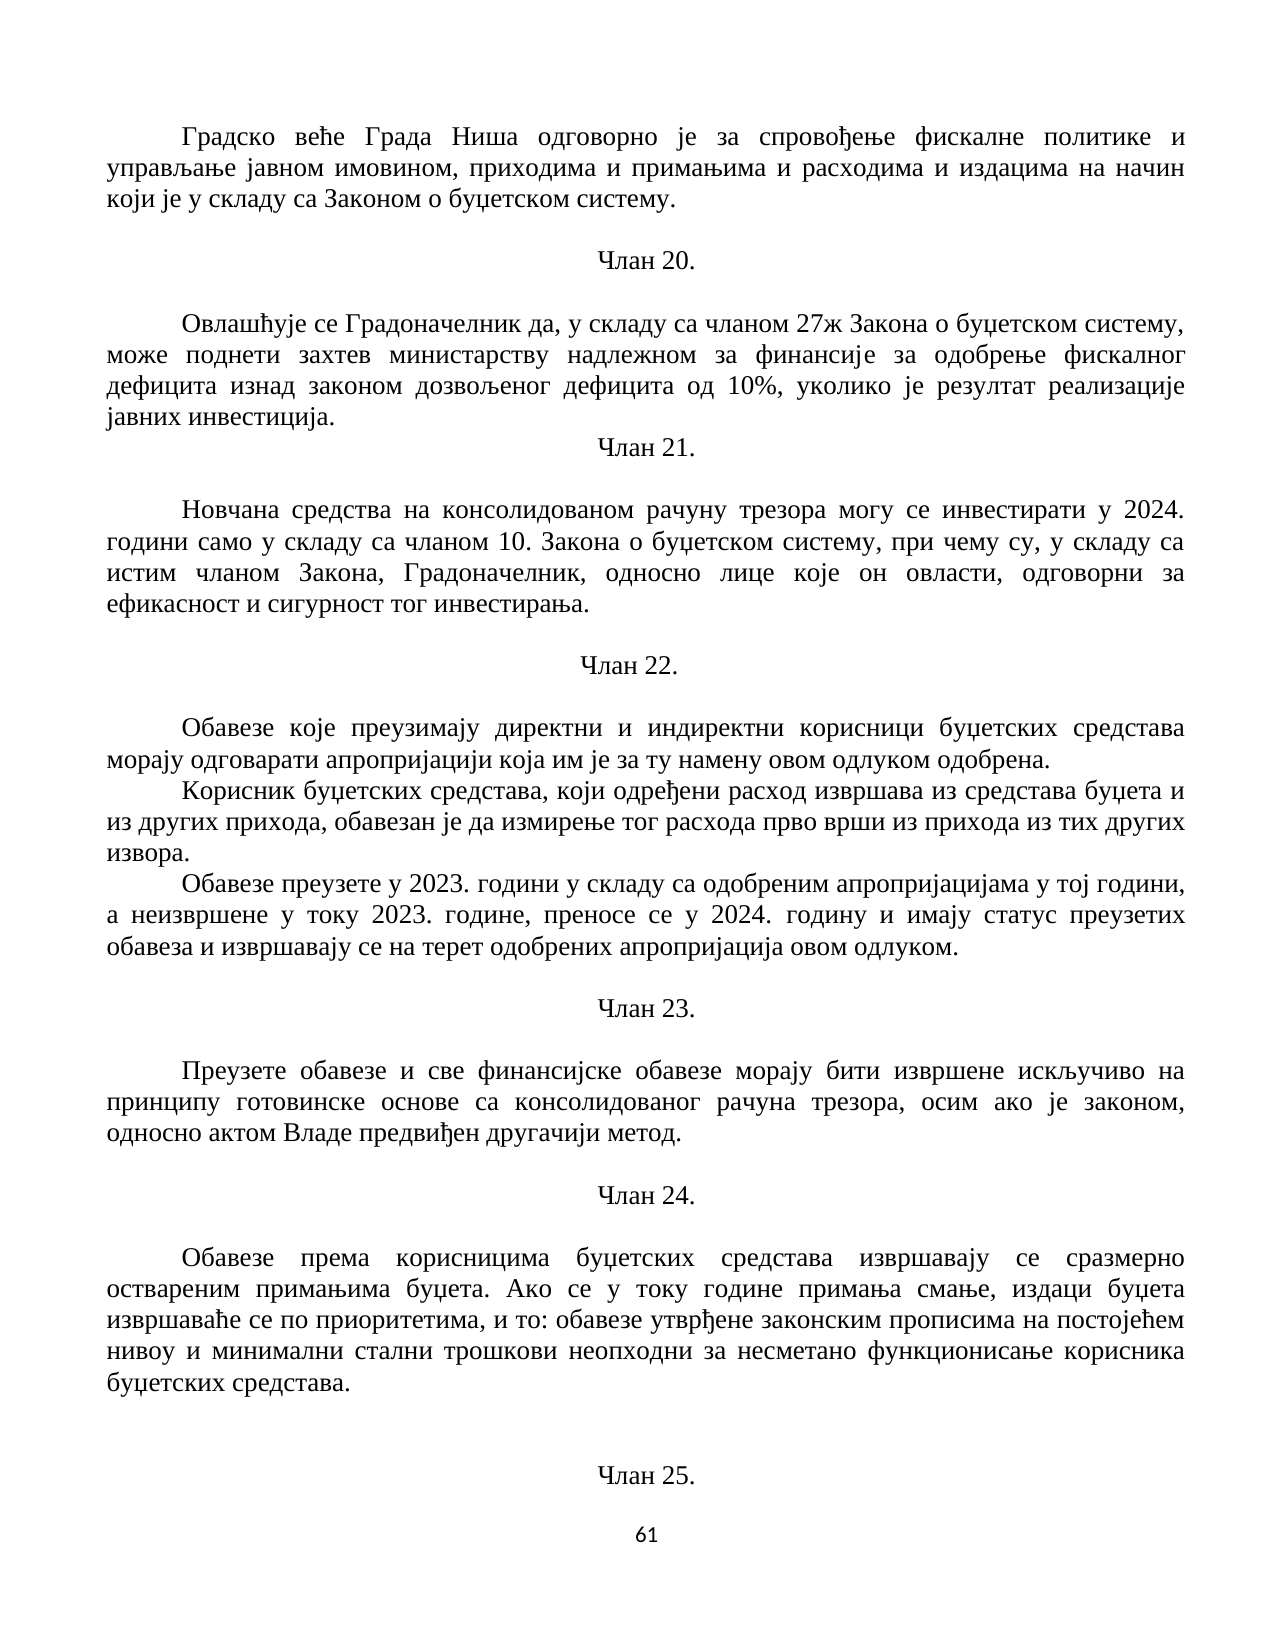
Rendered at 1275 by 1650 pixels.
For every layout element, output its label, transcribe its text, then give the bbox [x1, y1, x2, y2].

text Новчана средства на консолидованом рачуну трезора могу се инвестирати у 2024. години само у складу са чланом 10. Закона о буџетском систему, при чему су, у складу са истим чланом Закона, Градоначелник, односно лице које он овласти, одговорни за ефикасност и сигурност тог инвестирања. [106, 493, 1186, 618]
text Корисник буџетских средстава, који одређени расход извршава из средстава буџета и из других прихода, обавезан је да измирење тог расхода прво врши из прихода из тих других извора. [106, 774, 1186, 867]
text Члан 24. [106, 1179, 1186, 1210]
text Члан 20. [106, 244, 1186, 276]
text Члан 23. [106, 992, 1186, 1023]
text Обавезе које преузимају директни и индиректни корисници буџетских средстава морају одговарати апропријацији која им је за ту намену овом одлуком одобрена. [106, 712, 1186, 774]
text Обавезе преузете у 2023. години у складу са одобреним апропријацијама у тој години, а неизвршене у току 2023. године, преносе се у 2024. годину и имају статус преузетих обавеза и извршавају се на терет одобрених апропријација овом одлуком. [106, 867, 1186, 961]
text Градско веће Града Ниша одговорно је за спровођење фискалне политике и управљање јавном имовином, приходима и примањима и расходима и издацима на начин који је у складу са Законом о буџетском систему. [106, 120, 1186, 213]
text Овлашћује се Градоначелник да, у складу са чланом 27ж Закона о буџетском систему, може поднети захтев министарству надлежном за финансијe за одобрење фискалног дефицита изнад законом дозвољеног дефицита од 10%, уколико је резултат реализације јавних инвестиција. [106, 307, 1186, 431]
text Члан 25. [106, 1459, 1186, 1490]
text Преузете обавезе и све финансијске обавезе морају бити извршене искључиво на принципу готовинске основе са консолидованог рачуна трезора, осим ако је законом, односно актом Владе предвиђен другачији метод. [106, 1054, 1186, 1148]
text Обавезе према корисницима буџетских средстава извршавају се сразмерно оствареним примањима буџета. Ако се у току године примања смање, издаци буџета извршаваће се по приоритетима, и то: обавезе утврђене законским прописима на постојећем нивоу и минимални стални трошкови неопходни за несметано функционисање корисника буџетских средстава. [106, 1241, 1186, 1397]
text Члан 21. [106, 431, 1186, 462]
text Члан 22. [106, 649, 1186, 680]
